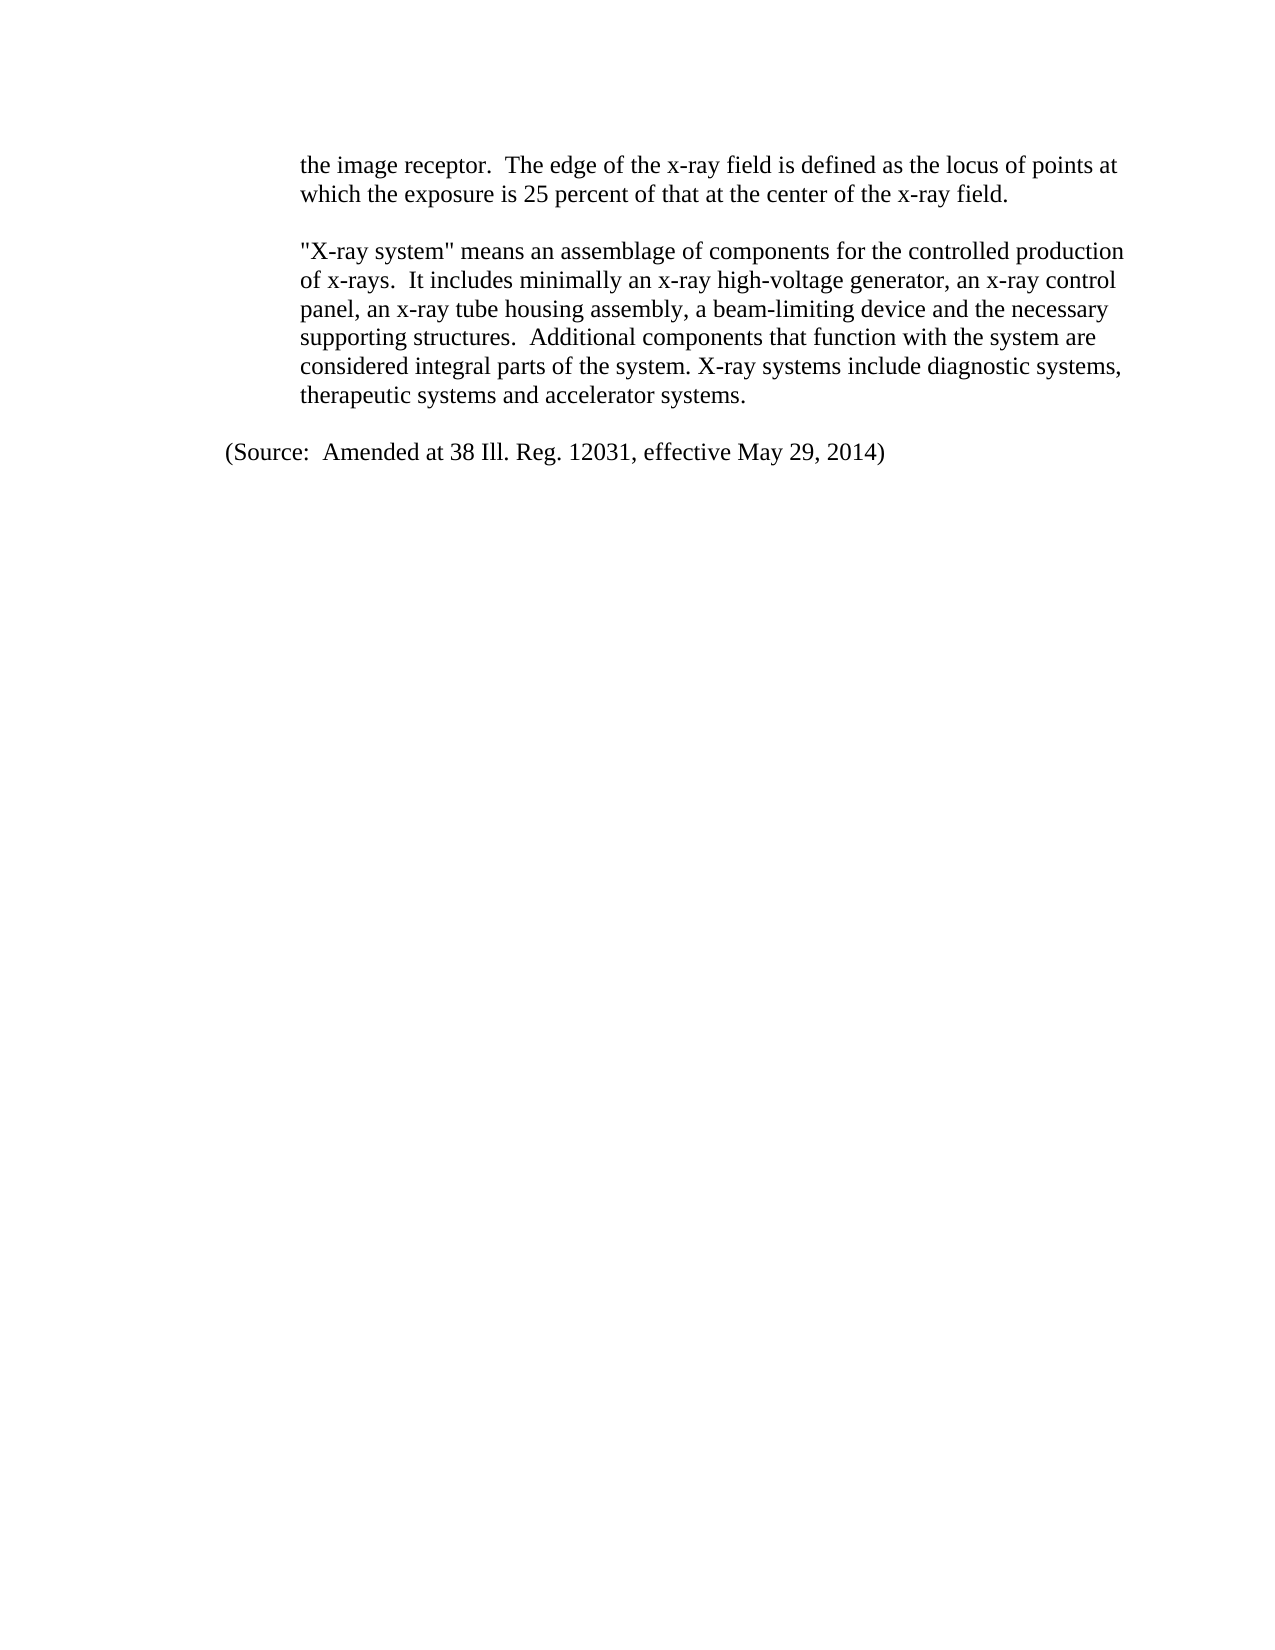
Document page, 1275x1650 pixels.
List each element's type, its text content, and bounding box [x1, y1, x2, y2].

text "X-ray system" means an assemblage of components for the controlled production of x-rays. It includes minimally an x-ray high-voltage generator, an x-ray control panel, an x-ray tube housing assembly, a beam-limiting device and the necessary supporting structures. Additional components that function with the system are considered integral parts of the system. X-ray systems include diagnostic systems, therapeutic systems and accelerator systems. [225, 236, 1125, 409]
text (Source: Amended at 38 Ill. Reg. 12031, effective May 29, 2014) [225, 437, 1125, 466]
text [225, 150, 1125, 207]
